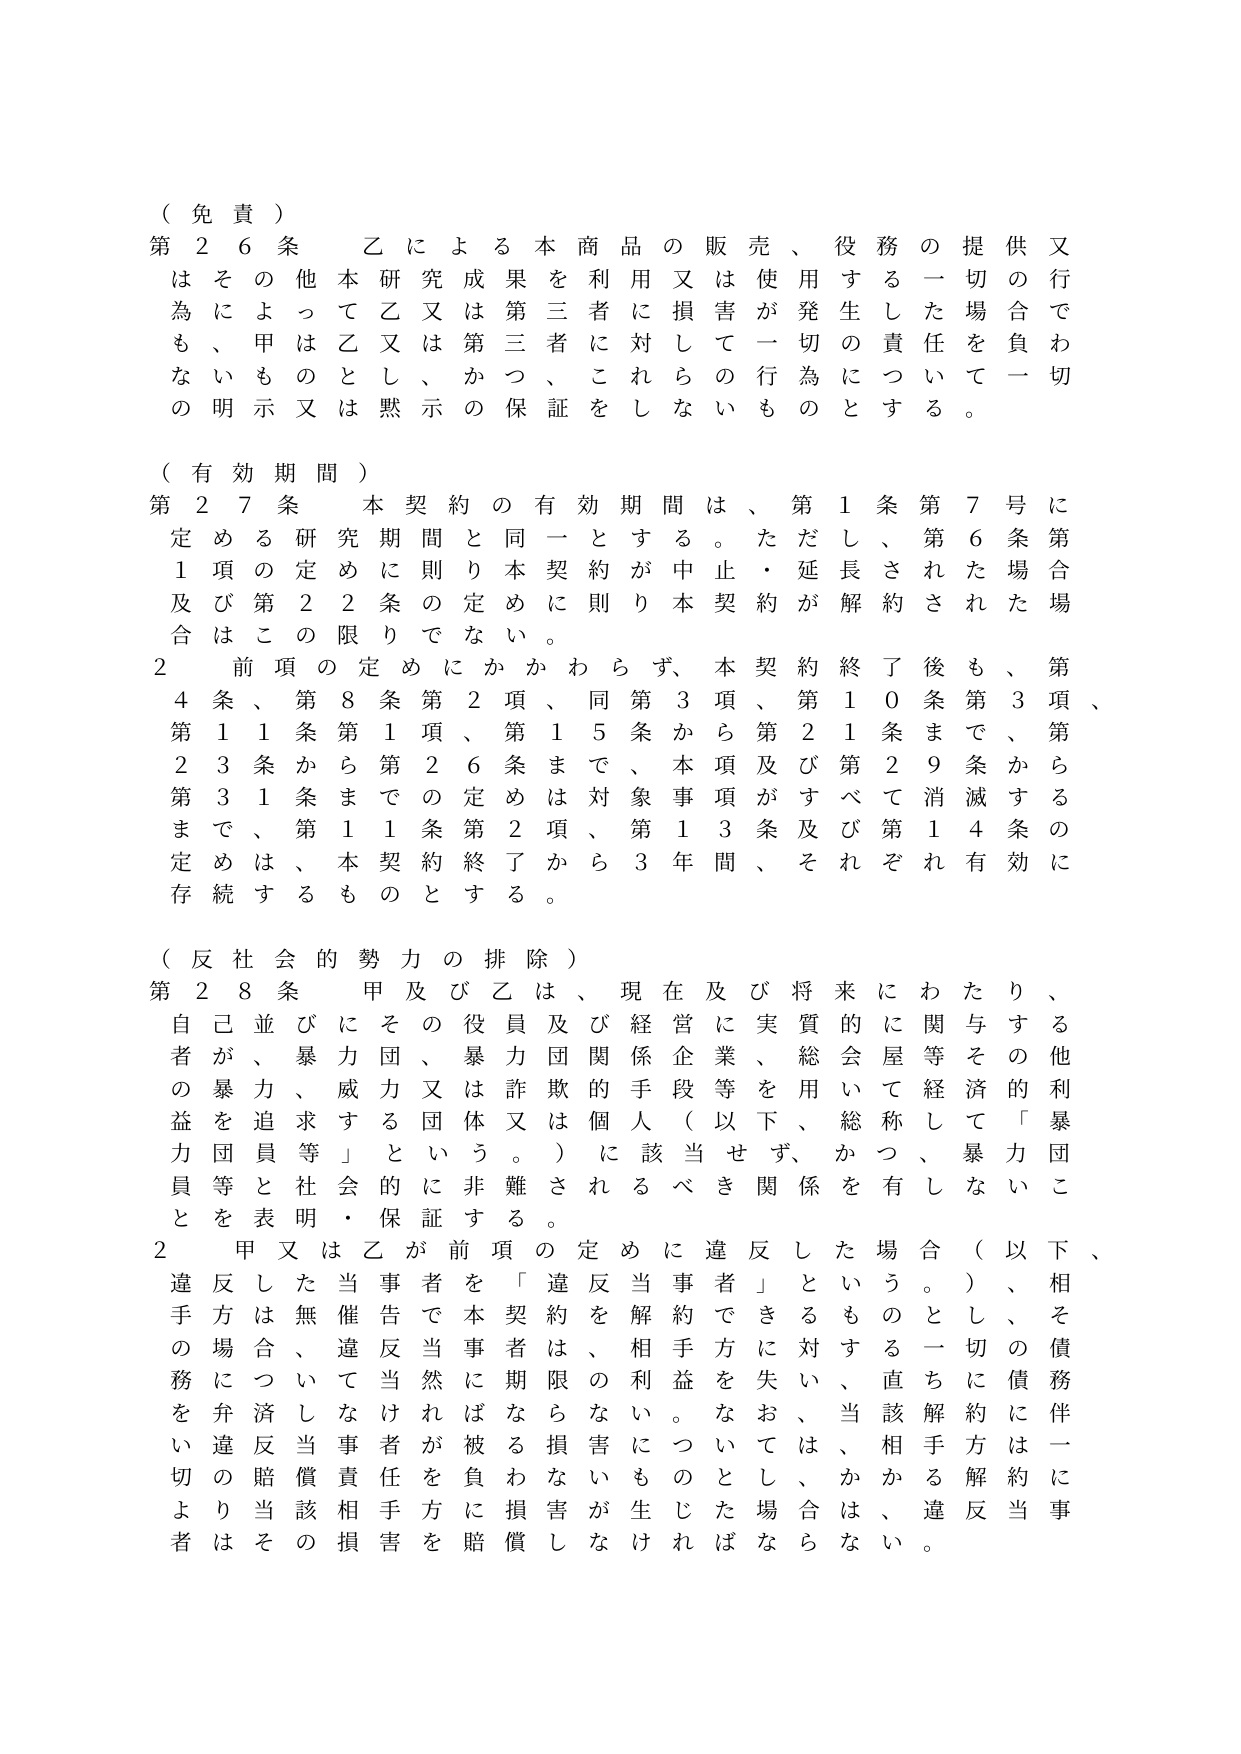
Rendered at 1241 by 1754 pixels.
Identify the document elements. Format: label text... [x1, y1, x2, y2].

text （有効期間） [149, 456, 1091, 488]
text ２ 前項の定めにかかわらず、本契約終了後も、第４条、第８条第２項、同第３項、第１０条第３項、第１１条第１項、第１５条から第２１条まで、第２３条から第２６条まで、本項及び第２９条から第３１条までの定めは対象事項がすべて消滅するまで、第１１条第２項、第１３条及び第１４条の定めは、本契約終了から３年間、それぞれ有効に存続するものとする。 [149, 650, 1091, 909]
text 第２７条 本契約の有効期間は、第１条第７号に定める研究期間と同一とする。ただし、第６条第１項の定めに則り本契約が中止・延長された場合及び第２２条の定めに則り本契約が解約された場合はこの限りでない。 [149, 488, 1091, 650]
text （反社会的勢力の排除） [149, 942, 1091, 974]
text 第２８条 甲及び乙は、現在及び将来にわたり、自己並びにその役員及び経営に実質的に関与する者が、暴力団、暴力団関係企業、総会屋等その他の暴力、威力又は詐欺的手段等を用いて経済的利益を追求する団体又は個人（以下、総称して「暴力団員等」という。）に該当せず、かつ、暴力団員等と社会的に非難されるべき関係を有しないことを表明・保証する。 [149, 974, 1091, 1233]
text 第２６条 乙による本商品の販売、役務の提供又はその他本研究成果を利用又は使用する一切の行為によって乙又は第三者に損害が発生した場合でも、甲は乙又は第三者に対して一切の責任を負わないものとし、かつ、これらの行為について一切の明示又は黙示の保証をしないものとする。 [149, 229, 1091, 423]
text ２ 甲又は乙が前項の定めに違反した場合（以下、違反した当事者を「違反当事者」という。）、相手方は無催告で本契約を解約できるものとし、その場合、違反当事者は、相手方に対する一切の債務について当然に期限の利益を失い、直ちに債務を弁済しなければならない。なお、当該解約に伴い違反当事者が被る損害については、相手方は一切の賠償責任を負わないものとし、かかる解約により当該相手方に損害が生じた場合は、違反当事者はその損害を賠償しなければならない。 [149, 1233, 1091, 1557]
text （免責） [149, 197, 1091, 229]
